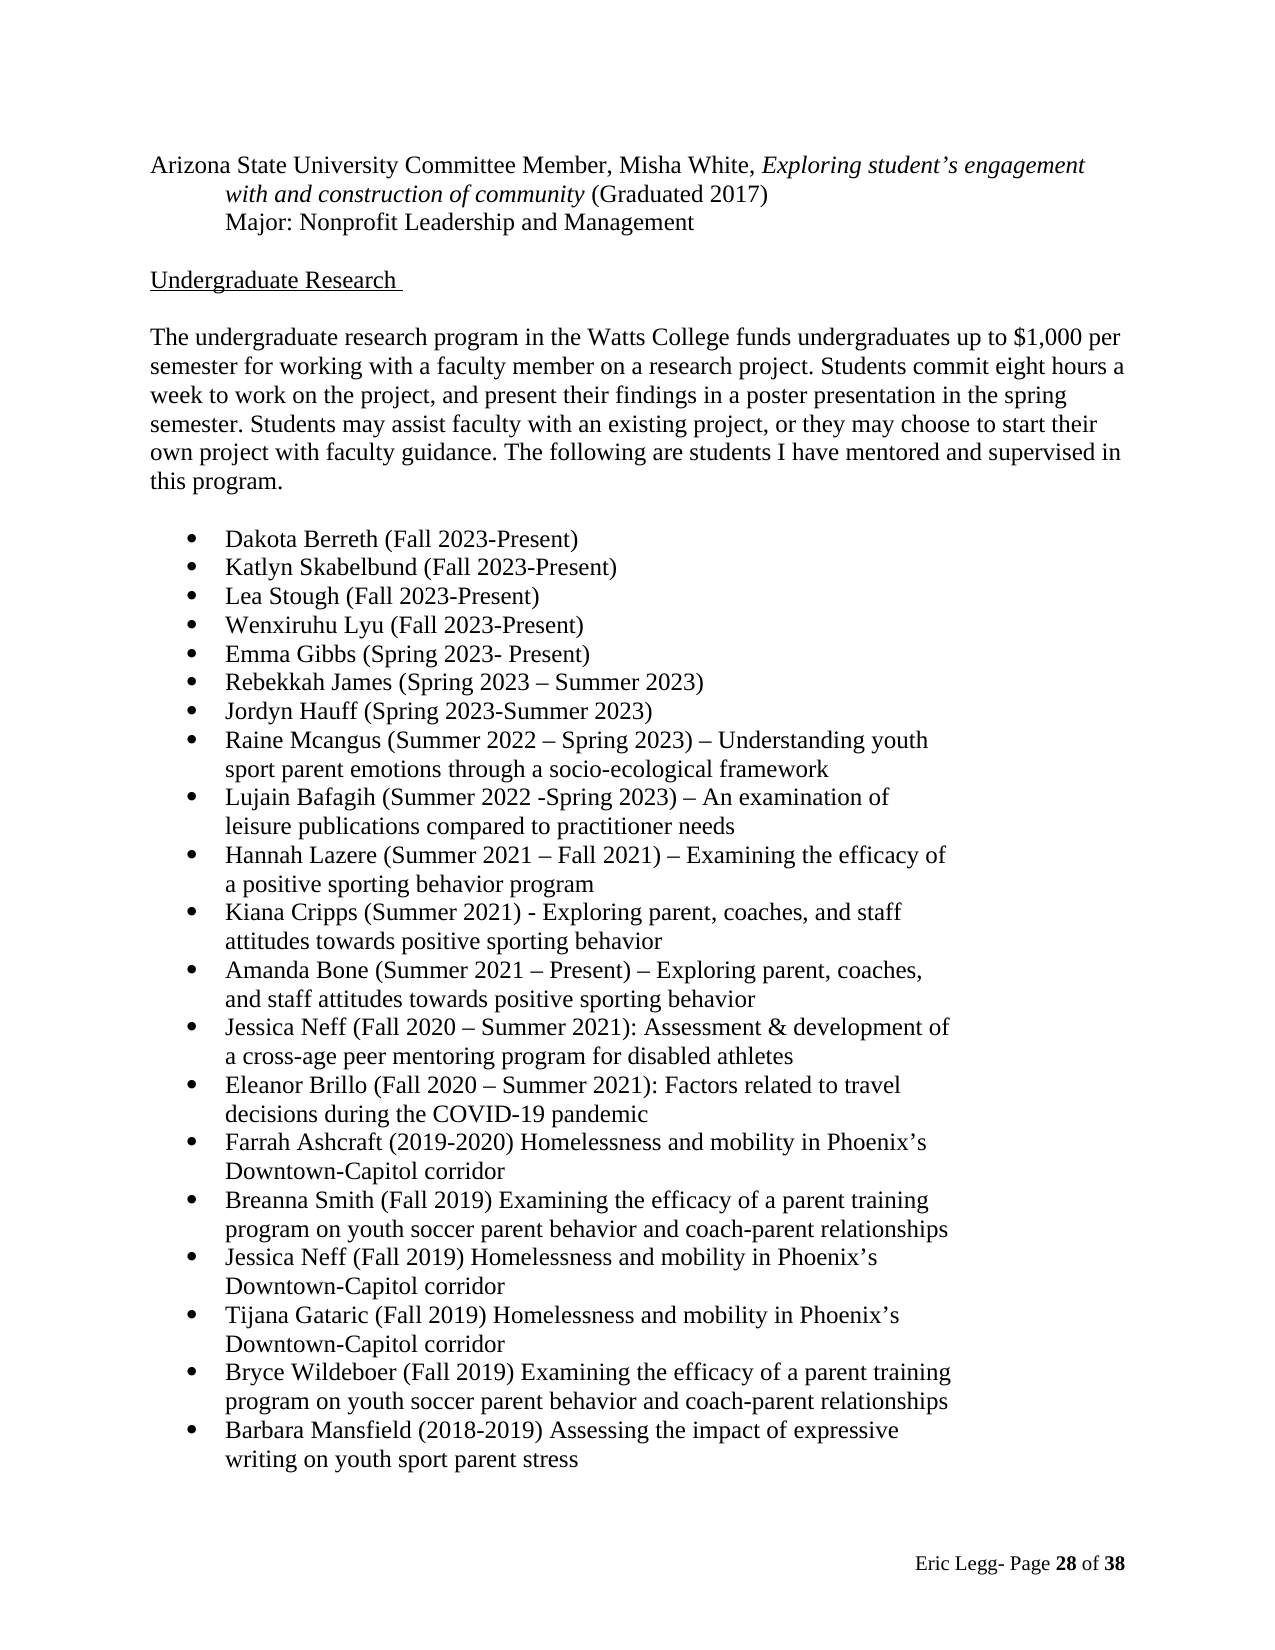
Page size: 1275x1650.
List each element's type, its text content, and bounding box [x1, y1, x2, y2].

list Farrah Ashcraft (2019-2020) Homelessness and mobility in Phoenix’s Downtown-Capitol corridor [187, 1127, 953, 1185]
list Lea Stough (Fall 2023-Present) [187, 581, 953, 610]
list Kiana Cripps (Summer 2021) - Exploring parent, coaches, and staff attitudes towards positive sporting behavior [187, 897, 953, 955]
list Amanda Bone (Summer 2021 – Present) – Exploring parent, coaches, and staff attitudes towards positive sporting behavior [187, 955, 953, 1012]
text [150, 207, 1125, 236]
list Barbara Mansfield (2018-2019) Assessing the impact of expressive writing on youth sport parent stress [187, 1415, 953, 1472]
text The undergraduate research program in the Watts College funds undergraduates up to $1,000 per semester for working with a faculty member on a research project. Students commit eight hours a week to work on the project, and present their findings in a poster presentation in the spring semester. Students may assist faculty with an existing project, or they may choose to start their own project with faculty guidance. The following are students I have mentored and supervised in this program. [150, 322, 1125, 495]
list Raine Mcangus (Summer 2022 – Spring 2023) – Understanding youth sport parent emotions through a socio-ecological framework [187, 725, 953, 782]
list Katlyn Skabelbund (Fall 2023-Present) [187, 552, 953, 581]
list Lujain Bafagih (Summer 2022 -Spring 2023) – An examination of leisure publications compared to practitioner needs [187, 782, 953, 840]
list Dakota Berreth (Fall 2023-Present) [187, 524, 953, 552]
list Bryce Wildeboer (Fall 2019) Examining the efficacy of a parent training program on youth soccer parent behavior and coach-parent relationships [187, 1357, 953, 1415]
list Jessica Neff (Fall 2019) Homelessness and mobility in Phoenix’s Downtown-Capitol corridor [187, 1242, 953, 1300]
list Emma Gibbs (Spring 2023- Present) [187, 639, 953, 667]
list Hannah Lazere (Summer 2021 – Fall 2021) – Examining the efficacy of a positive sporting behavior program [187, 840, 953, 897]
list Jordyn Hauff (Spring 2023-Summer 2023) [187, 696, 953, 725]
list Breanna Smith (Fall 2019) Examining the efficacy of a parent training program on youth soccer parent behavior and coach-parent relationships [187, 1185, 953, 1242]
list Eleanor Brillo (Fall 2020 – Summer 2021): Factors related to travel decisions during the COVID-19 pandemic [187, 1070, 953, 1127]
list Wenxiruhu Lyu (Fall 2023-Present) [187, 610, 953, 639]
list Jessica Neff (Fall 2020 – Summer 2021): Assessment & development of a cross-age peer mentoring program for disabled athletes [187, 1012, 953, 1070]
text Arizona State University Committee Member, Misha White, Exploring student’s engagement with and construction of community (Graduated 2017) [150, 150, 1125, 207]
list Rebekkah James (Spring 2023 – Summer 2023) [187, 667, 953, 696]
list Tijana Gataric (Fall 2019) Homelessness and mobility in Phoenix’s Downtown-Capitol corridor [187, 1300, 953, 1357]
text Undergraduate Research [150, 265, 1125, 294]
